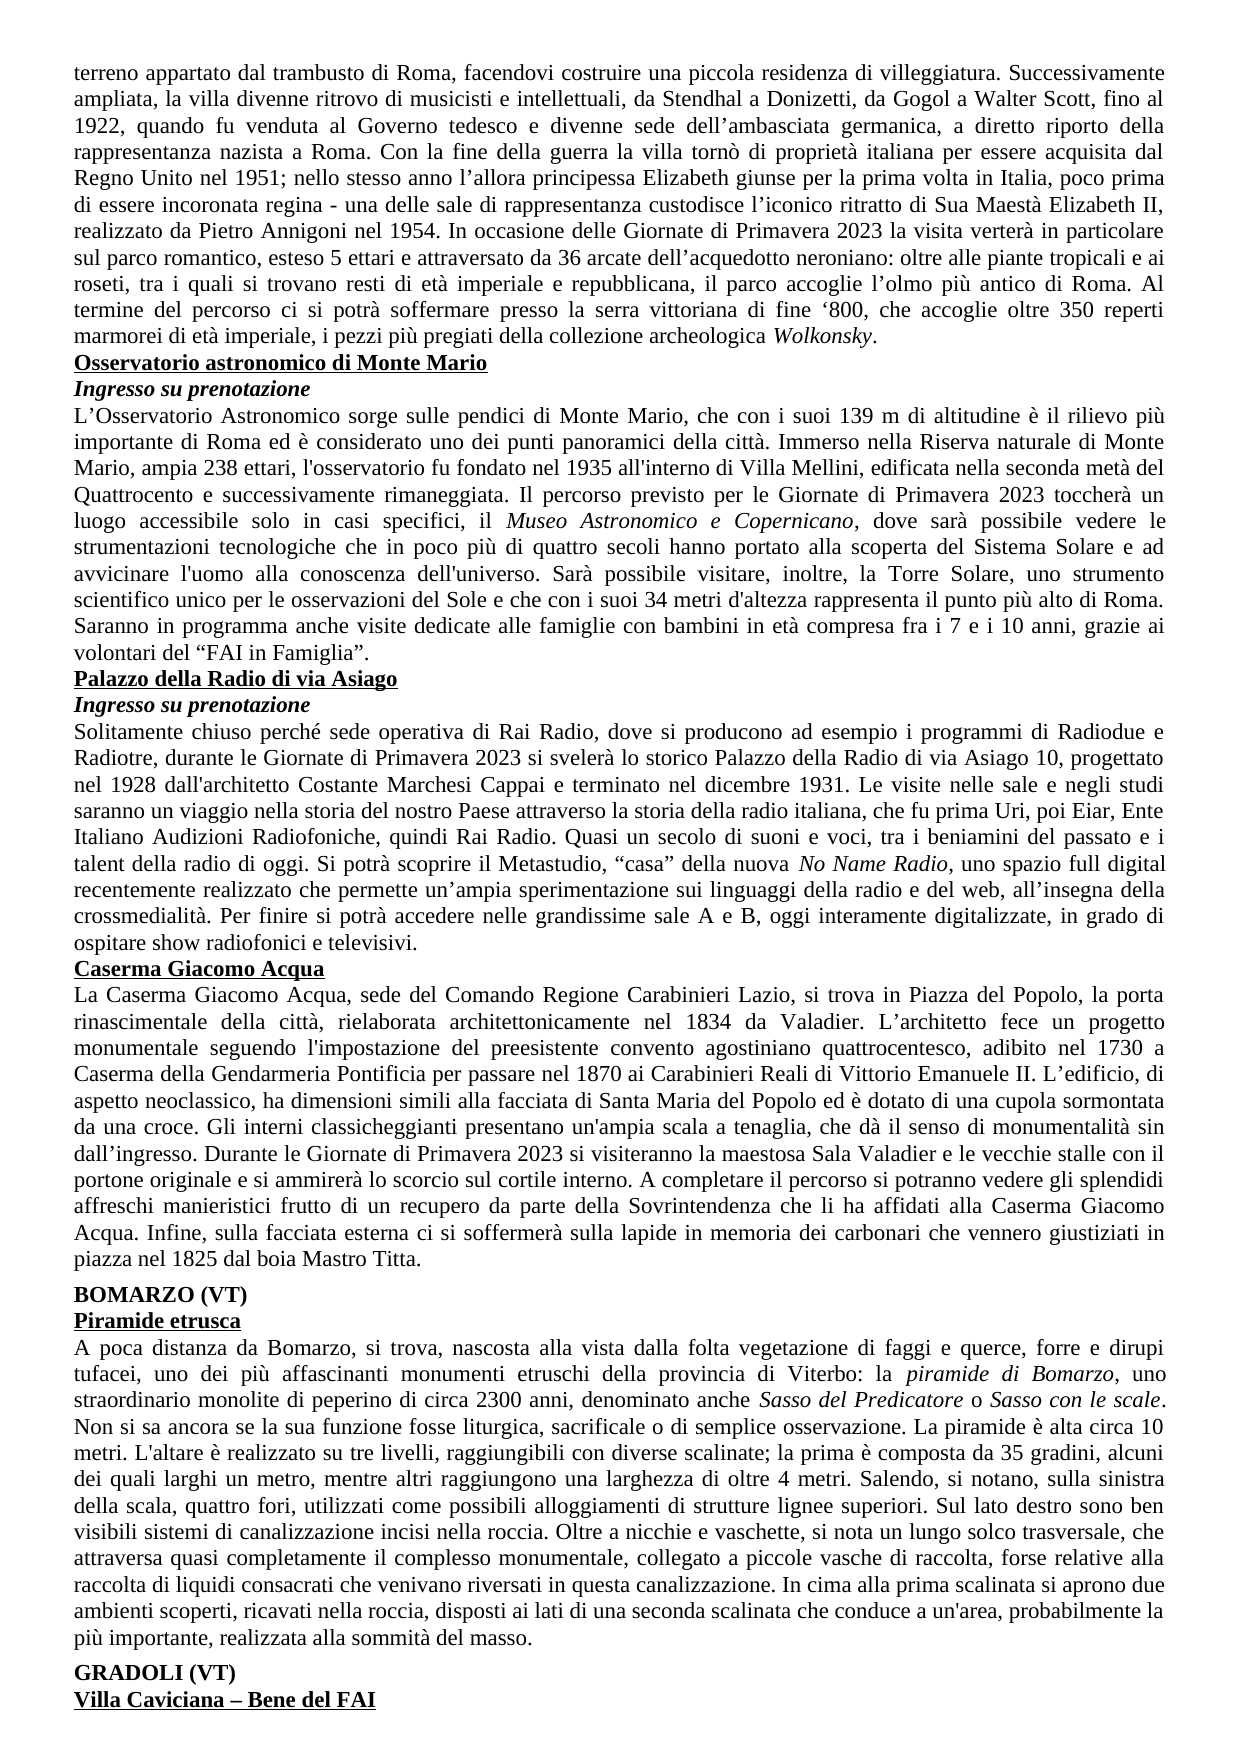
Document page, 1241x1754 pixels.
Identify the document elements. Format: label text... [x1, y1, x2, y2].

text Palazzo della Radio di via Asiago [74, 665, 1167, 692]
text A poca distanza da Bomarzo, si trova, nascosta alla vista dalla folta vegetazione di faggi e querce, forre e dirupi tufacei, uno dei più affascinanti monumenti etruschi della provincia di Viterbo: la piramide di Bomarzo, uno straordinario monolite di peperino di circa 2300 anni, denominato anche Sasso del Predicatore o Sasso con le scale. Non si sa ancora se la sua funzione fosse liturgica, sacrificale o di semplice osservazione. La piramide è alta circa 10 metri. L'altare è realizzato su tre livelli, raggiungibili con diverse scalinate; la prima è composta da 35 gradini, alcuni dei quali larghi un metro, mentre altri raggiungono una larghezza di oltre 4 metri. Salendo, si notano, sulla sinistra della scala, quattro fori, utilizzati come possibili alloggiamenti di strutture lignee superiori. Sul lato destro sono ben visibili sistemi di canalizzazione incisi nella roccia. Oltre a nicchie e vaschette, si nota un lungo solco trasversale, che attraversa quasi completamente il complesso monumentale, collegato a piccole vasche di raccolta, forse relative alla raccolta di liquidi consacrati che venivano riversati in questa canalizzazione. In cima alla prima scalinata si aprono due ambienti scoperti, ricavati nella roccia, disposti ai lati di una seconda scalinata che conduce a un'area, probabilmente la più importante, realizzata alla sommità del masso. [74, 1334, 1167, 1650]
text BOMARZO (VT) [74, 1281, 1167, 1307]
text Caserma Giacomo Acqua [74, 955, 1167, 981]
text Solitamente chiuso perché sede operativa di Rai Radio, dove si producono ad esempio i programmi di Radiodue e Radiotre, durante le Giornate di Primavera 2023 si svelerà lo storico Palazzo della Radio di via Asiago 10, progettato nel 1928 dall'architetto Costante Marchesi Cappai e terminato nel dicembre 1931. Le visite nelle sale e negli studi saranno un viaggio nella storia del nostro Paese attraverso la storia della radio italiana, che fu prima Uri, poi Eiar, Ente Italiano Audizioni Radiofoniche, quindi Rai Radio. Quasi un secolo di suoni e voci, tra i beniamini del passato e i talent della radio di oggi. Si potrà scoprire il Metastudio, “casa” della nuova No Name Radio, uno spazio full digital recentemente realizzato che permette un’ampia sperimentazione sui linguaggi della radio e del web, all’insegna della crossmedialità. Per finire si potrà accedere nelle grandissime sale A e B, oggi interamente digitalizzate, in grado di ospitare show radiofonici e televisivi. [74, 718, 1167, 955]
text Osservatorio astronomico di Monte Mario [74, 349, 1167, 375]
text L’Osservatorio Astronomico sorge sulle pendici di Monte Mario, che con i suoi 139 m di altitudine è il rilievo più importante di Roma ed è considerato uno dei punti panoramici della città. Immerso nella Riserva naturale di Monte Mario, ampia 238 ettari, l'osservatorio fu fondato nel 1935 all'interno di Villa Mellini, edificata nella seconda metà del Quattrocento e successivamente rimaneggiata. Il percorso previsto per le Giornate di Primavera 2023 toccherà un luogo accessibile solo in casi specifici, il Museo Astronomico e Copernicano, dove sarà possibile vedere le strumentazioni tecnologiche che in poco più di quattro secoli hanno portato alla scoperta del Sistema Solare e ad avvicinare l'uomo alla conoscenza dell'universo. Sarà possibile visitare, inoltre, la Torre Solare, uno strumento scientifico unico per le osservazioni del Sole e che con i suoi 34 metri d'altezza rappresenta il punto più alto di Roma. Saranno in programma anche visite dedicate alle famiglie con bambini in età compresa fra i 7 e i 10 anni, grazie ai volontari del “FAI in Famiglia”. [74, 402, 1167, 665]
text La Caserma Giacomo Acqua, sede del Comando Regione Carabinieri Lazio, si trova in Piazza del Popolo, la porta rinascimentale della città, rielaborata architettonicamente nel 1834 da Valadier. L’architetto fece un progetto monumentale seguendo l'impostazione del preesistente convento agostiniano quattrocentesco, adibito nel 1730 a Caserma della Gendarmeria Pontificia per passare nel 1870 ai Carabinieri Reali di Vittorio Emanuele II. L’edificio, di aspetto neoclassico, ha dimensioni simili alla facciata di Santa Maria del Popolo ed è dotato di una cupola sormontata da una croce. Gli interni classicheggianti presentano un'ampia scala a tenaglia, che dà il senso di monumentalità sin dall’ingresso. Durante le Giornate di Primavera 2023 si visiteranno la maestosa Sala Valadier e le vecchie stalle con il portone originale e si ammirerà lo scorcio sul cortile interno. A completare il percorso si potranno vedere gli splendidi affreschi manieristici frutto di un recupero da parte della Sovrintendenza che li ha affidati alla Caserma Giacomo Acqua. Infine, sulla facciata esterna ci si soffermerà sulla lapide in memoria dei carbonari che vennero giustiziati in piazza nel 1825 dal boia Mastro Titta. [74, 981, 1167, 1271]
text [74, 59, 1167, 349]
text Ingresso su prenotazione [74, 692, 1167, 718]
text Piramide etrusca [74, 1307, 1167, 1334]
text Villa Caviciana – Bene del FAI [74, 1686, 1167, 1712]
text Ingresso su prenotazione [74, 375, 1167, 402]
text GRADOLI (VT) [74, 1659, 1167, 1686]
